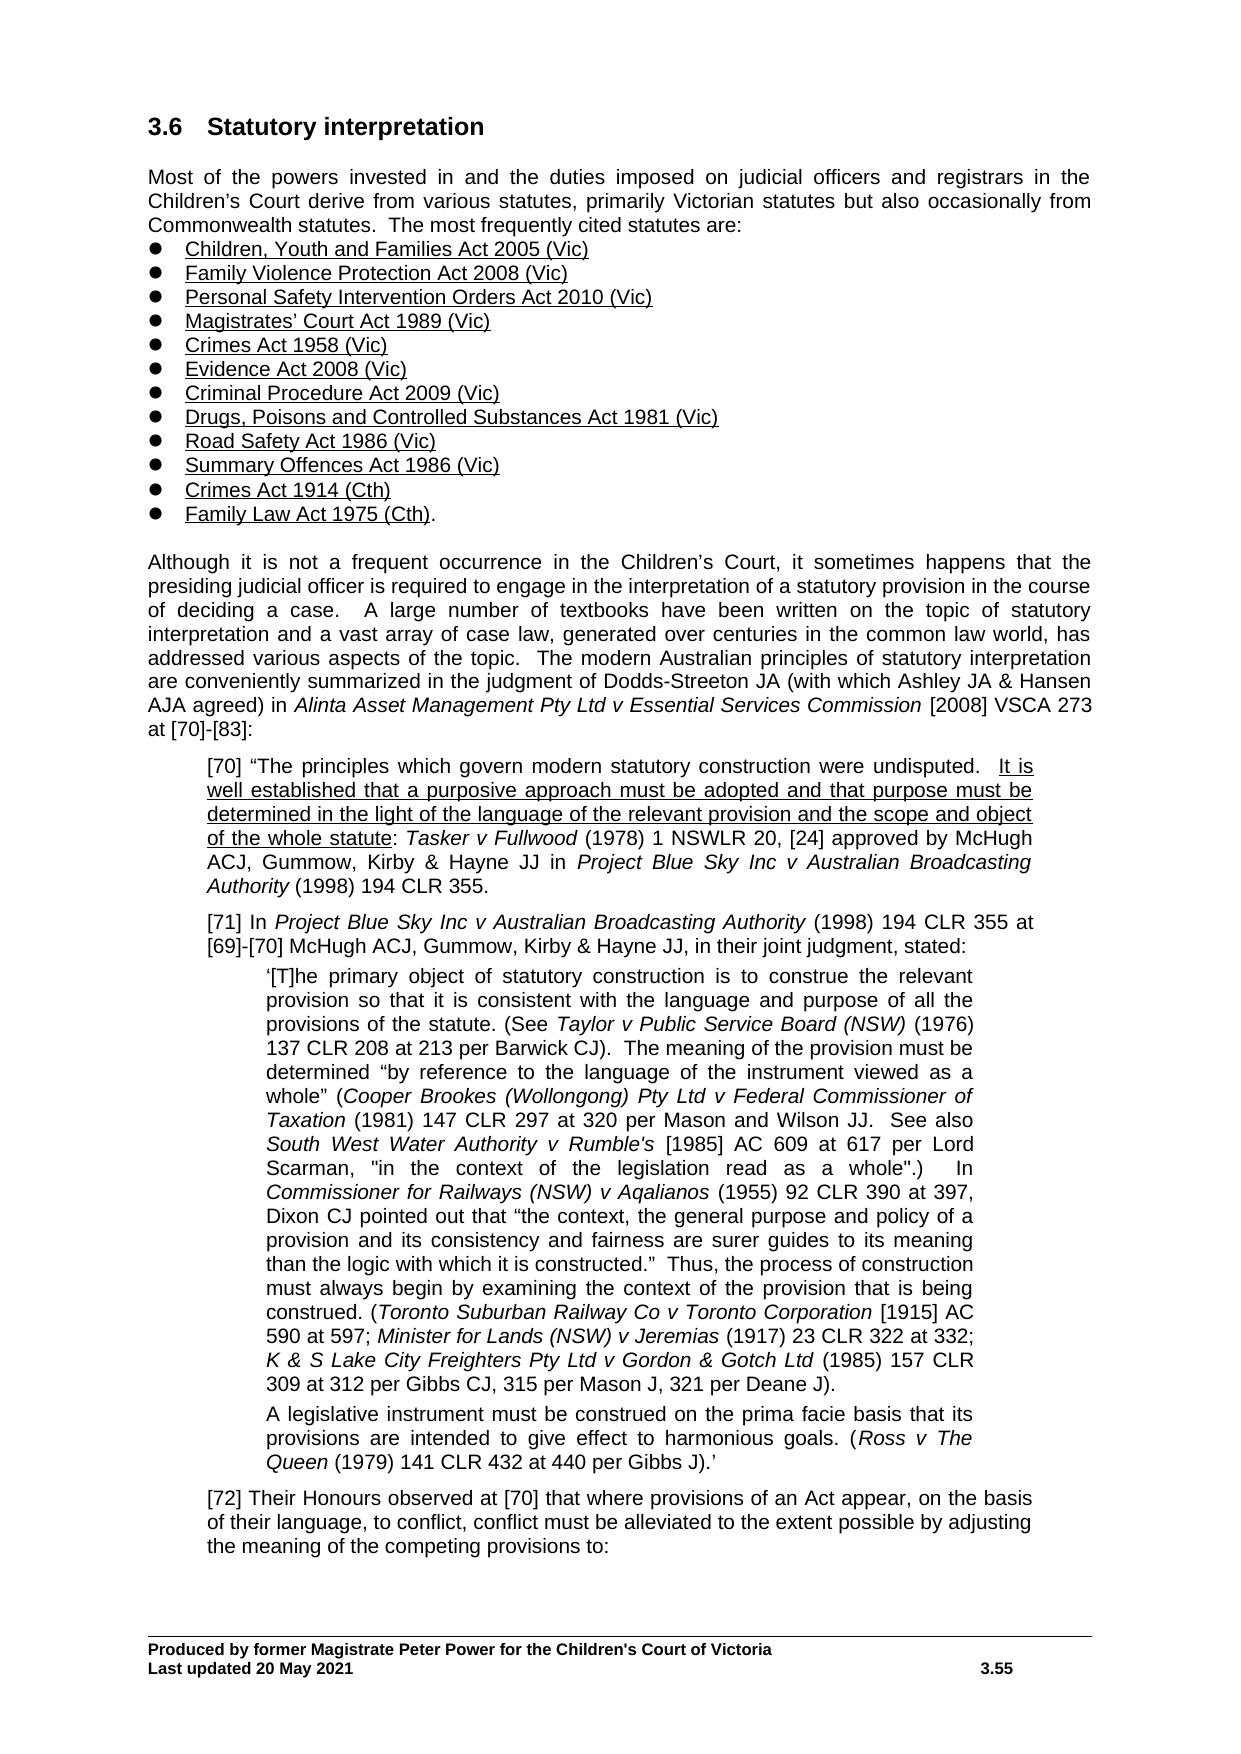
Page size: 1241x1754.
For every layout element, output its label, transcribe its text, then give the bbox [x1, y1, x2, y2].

list Road Safety Act 1986 (Vic) [148, 429, 1092, 453]
list Crimes Act 1914 (Cth) [148, 477, 1092, 501]
text [71] In Project Blue Sky Inc v Australian Broadcasting Authority (1998) 194 CLR 355 at [69]-[70] McHugh ACJ, Gummow, Kirby & Hayne JJ, in their joint judgment, stated: [207, 910, 1033, 958]
list Family Law Act 1975 (Cth). [148, 501, 1092, 526]
list Crimes Act 1958 (Vic) [148, 333, 1092, 357]
list Magistrates’ Court Act 1989 (Vic) [148, 309, 1092, 333]
list Evidence Act 2008 (Vic) [148, 357, 1092, 381]
text Most of the powers invested in and the duties imposed on judicial officers and registrars in the Children’s Court derive from various statutes, primarily Victorian statutes but also occasionally from Commonwealth statutes. The most frequently cited statutes are: [148, 165, 1092, 237]
text Although it is not a frequent occurrence in the Children’s Court, it sometimes happens that the presiding judicial officer is required to engage in the interpretation of a statutory provision in the course of deciding a case. A large number of textbooks have been written on the topic of statutory interpretation and a vast array of case law, generated over centuries in the common law world, has addressed various aspects of the topic. The modern Australian principles of statutory interpretation are conveniently summarized in the judgment of Dodds-Streeton JA (with which Ashley JA & Hansen AJA agreed) in Alinta Asset Management Pty Ltd v Essential Services Commission [2008] VSCA 273 at [70]-[83]: [148, 549, 1092, 741]
list Children, Youth and Families Act 2005 (Vic) [148, 237, 1092, 261]
text [70] “The principles which govern modern statutory construction were undisputed. It is well established that a purposive approach must be adopted and that purpose must be determined in the light of the language of the relevant provision and the scope and object of the whole statute: Tasker v Fullwood (1978) 1 NSWLR 20, [24] approved by McHugh ACJ, Gummow, Kirby & Hayne JJ in Project Blue Sky Inc v Australian Broadcasting Authority (1998) 194 CLR 355. [207, 824, 1033, 897]
list Drugs, Poisons and Controlled Substances Act 1981 (Vic) [148, 405, 1092, 429]
list Summary Offences Act 1986 (Vic) [148, 453, 1092, 477]
list Criminal Procedure Act 2009 (Vic) [148, 381, 1092, 405]
subtitle 3.6 Statutory interpretation [148, 112, 1092, 141]
list Family Violence Protection Act 2008 (Vic) [148, 261, 1092, 285]
text ‘[T]he primary object of statutory construction is to construe the relevant provision so that it is consistent with the language and purpose of all the provisions of the statute. (See Taylor v Public Service Board (NSW) (1976) 137 CLR 208 at 213 per Barwick CJ). The meaning of the provision must be determined “by reference to the language of the instrument viewed as a whole” (Cooper Brookes () Pty Ltd v Federal Commissioner of Taxation (1981) 147 CLR 297 at 320 per Mason and Wilson JJ. See also South West Water Authority v Rumble's [1985] AC 609 at 617 per Lord Scarman, "in the context of the legislation read as a whole".) In Commissioner for Railways (NSW) v Aqalianos (1955) 92 CLR 390 at 397, Dixon CJ pointed out that “the context, the general purpose and policy of a provision and its consistency and fairness are surer guides to its meaning than the logic with which it is constructed.” Thus, the process of construction must always begin by examining the context of the provision that is being construed. (Toronto Suburban Railway Co v Toronto Corporation [1915] AC 590 at 597; Minister for Lands (NSW) v Jeremias (1917) 23 CLR 322 at 332; K & S Lake City Freighters Pty Ltd v Gordon & Gotch Ltd (1985) 157 CLR 309 at 312 per Gibbs CJ, 315 per Mason J, 321 per Deane J). [266, 964, 974, 1395]
text [70] “The principles which govern modern statutory construction were undisputed. It is well established that a purposive approach must be adopted and that purpose must be determined in the light of the language of the relevant provision and the scope and object of the whole statute: Tasker v Fullwood (1978) 1 NSWLR 20, [24] approved by McHugh ACJ, Gummow, Kirby & Hayne JJ in Project Blue Sky Inc v Australian Broadcasting Authority (1998) 194 CLR 355. [207, 754, 1033, 799]
text A legislative instrument must be construed on the prima facie basis that its provisions are intended to give effect to harmonious goals. (Ross v The Queen (1979) 141 CLR 432 at 440 per Gibbs J).’ [266, 1402, 974, 1473]
list Personal Safety Intervention Orders Act 2010 (Vic) [148, 285, 1092, 309]
text [72] Their Honours observed at [70] that where provisions of an Act appear, on the basis of their language, to conflict, conflict must be alleviated to the extent possible by adjusting the meaning of the competing provisions to: [207, 1486, 1033, 1558]
